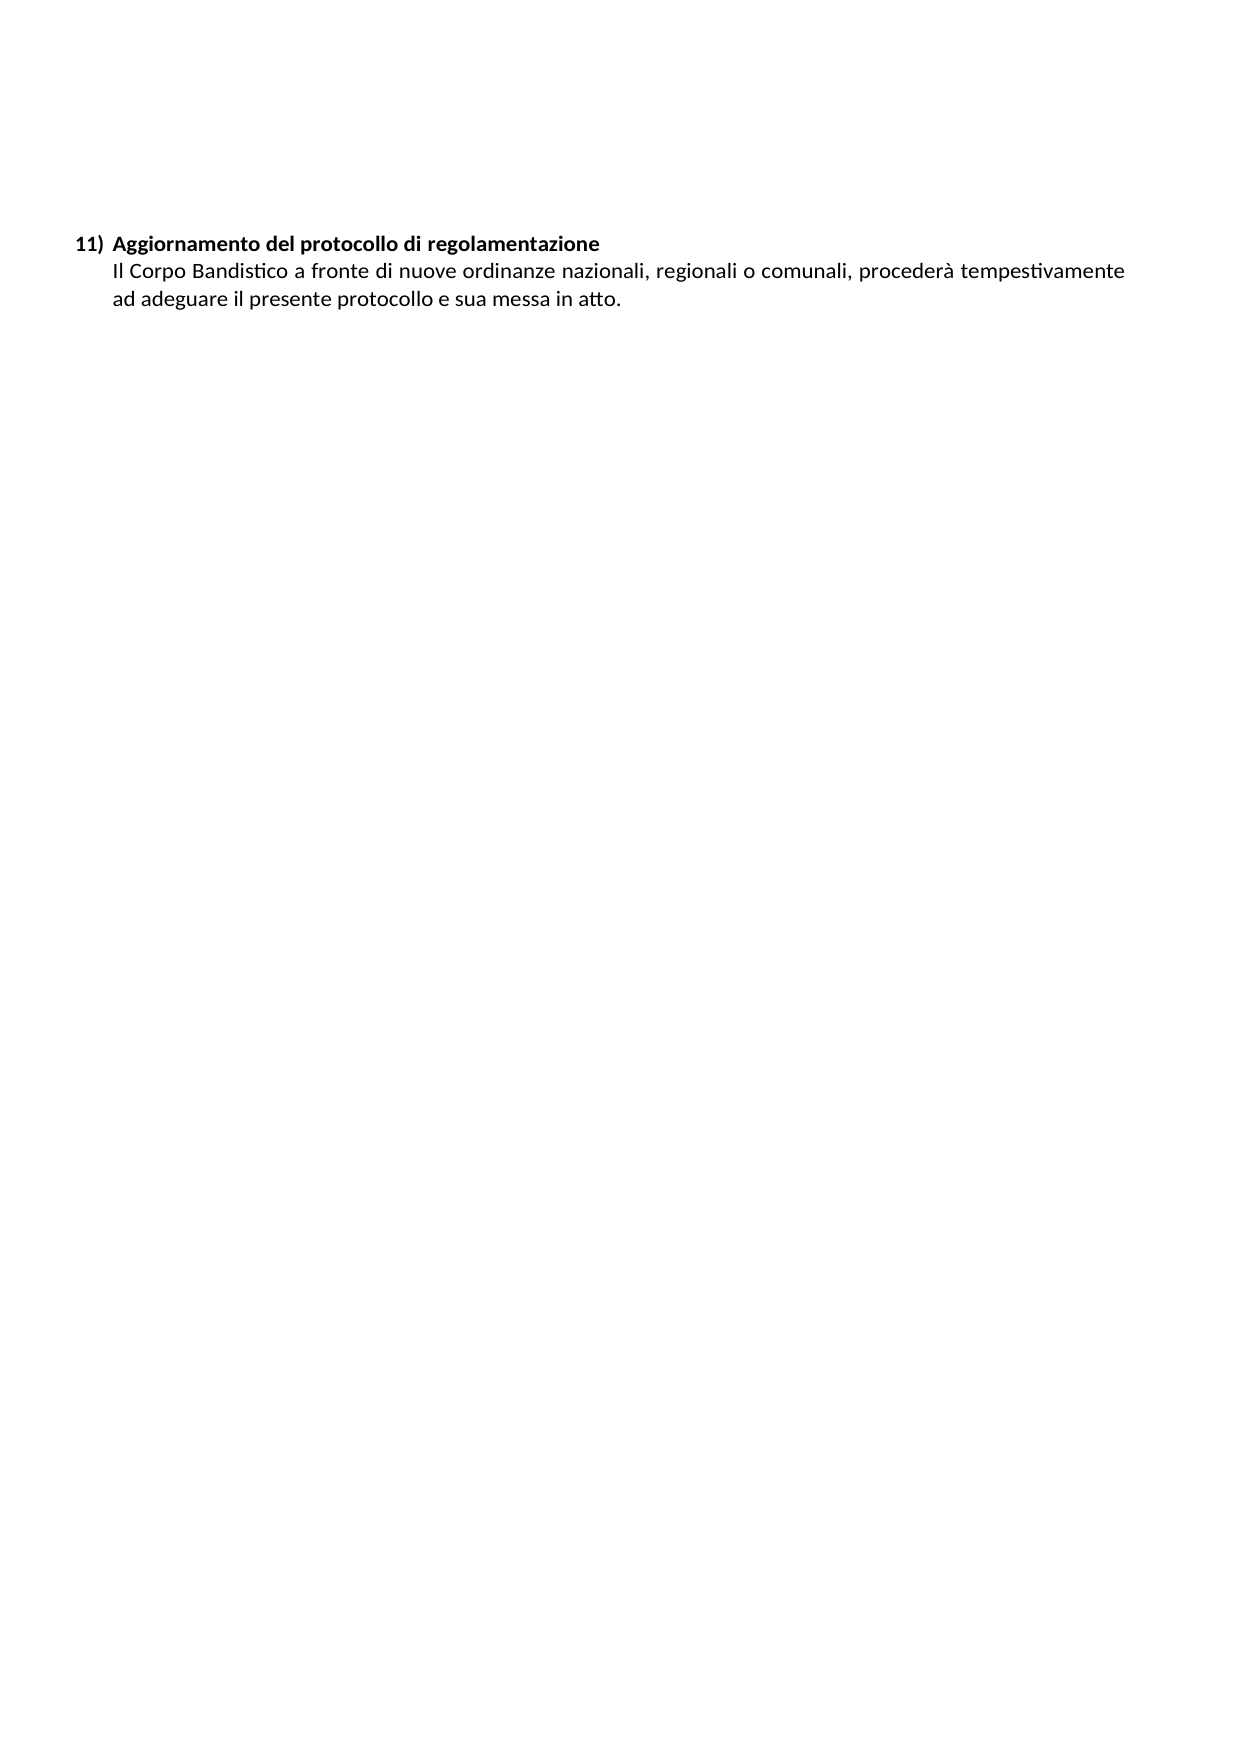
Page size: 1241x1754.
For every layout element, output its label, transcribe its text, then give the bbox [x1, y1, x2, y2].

subtitle Aggiornamento del protocollo di regolamentazione [75, 230, 1128, 257]
text Il Corpo Bandistico a fronte di nuove ordinanze nazionali, regionali o comunali, procederà tempestivamente ad adeguare il presente protocollo e sua messa in atto. [112, 257, 1128, 311]
